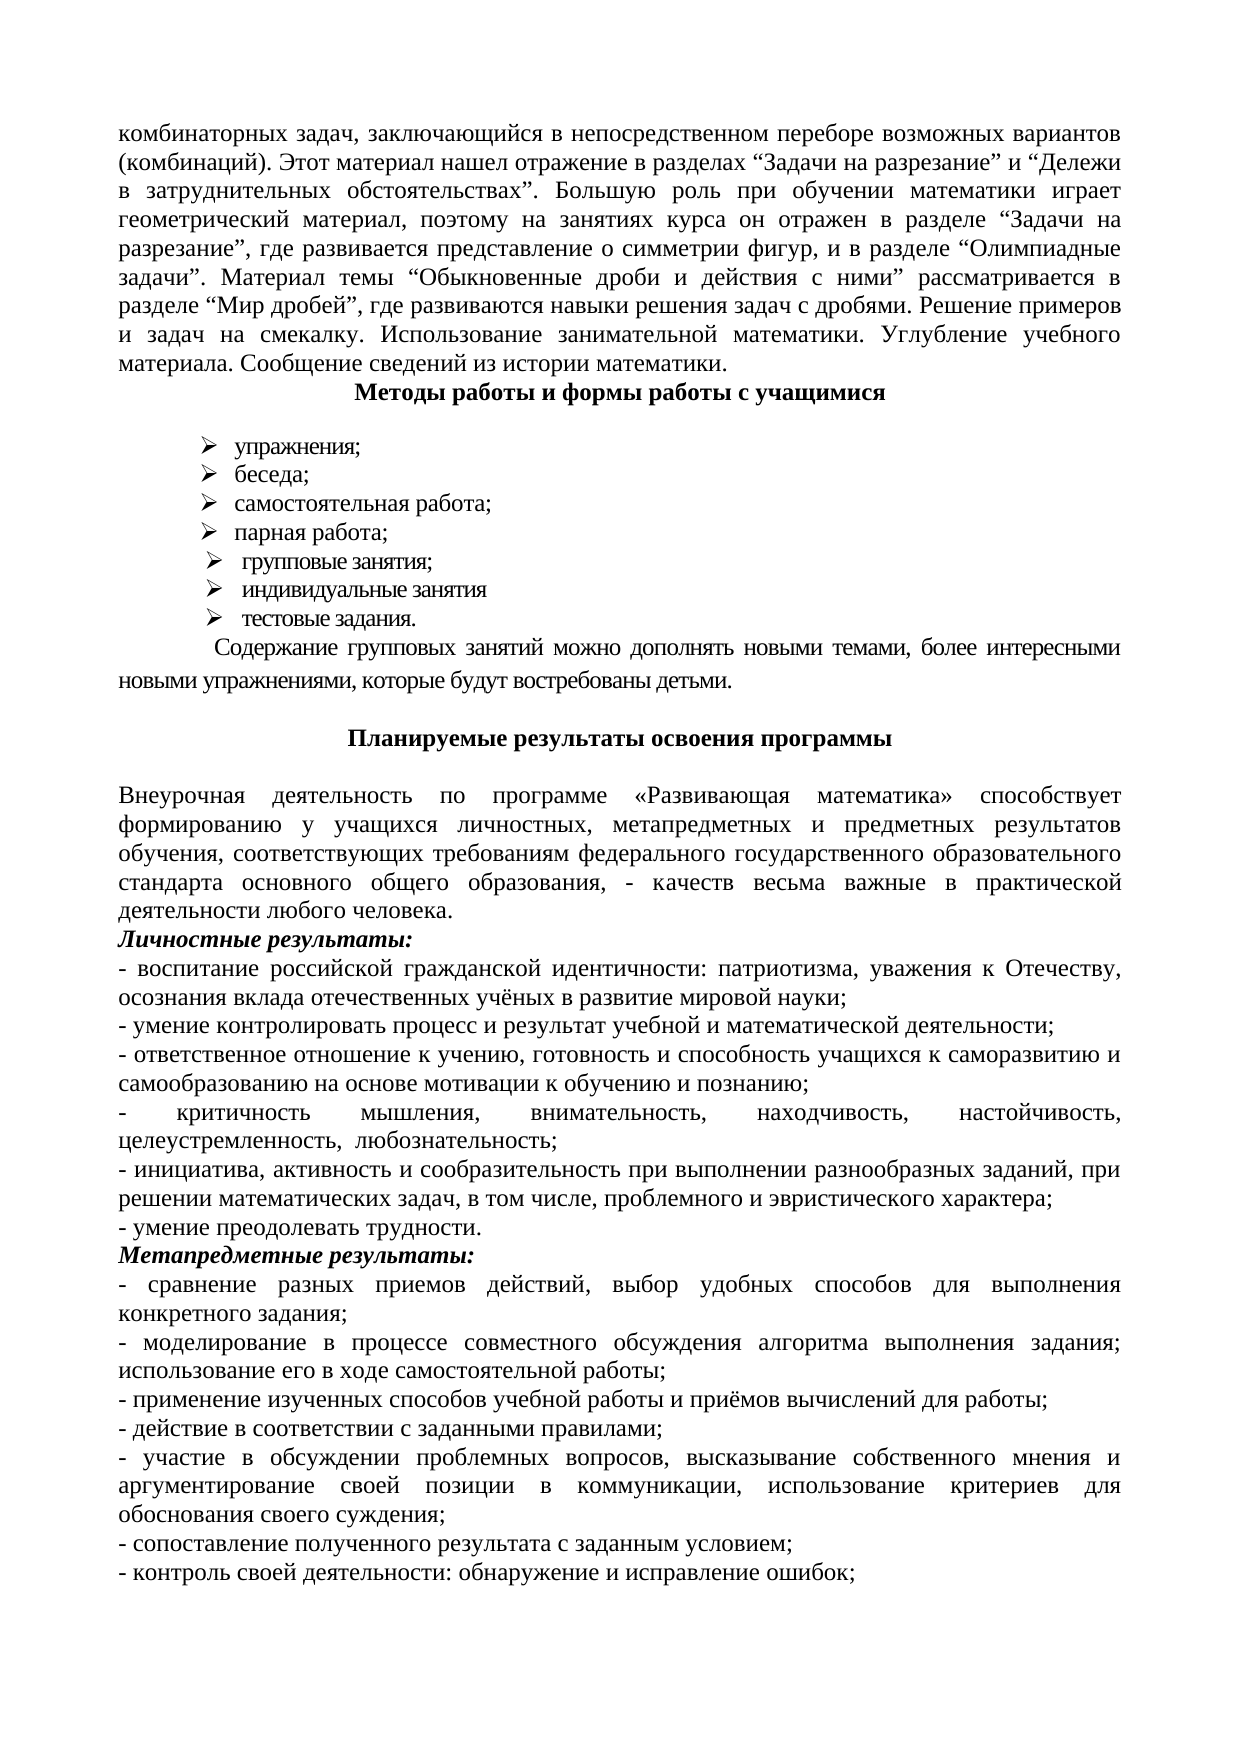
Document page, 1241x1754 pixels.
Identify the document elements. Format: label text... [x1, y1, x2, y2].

list парная работа; [199, 517, 1122, 546]
list Внеурочная деятельность по программе «Развивающая математика» способствует формированию у учащихся личностных, метапредметных и предметных результатов обучения, соответствующих требованиям федерального государственного образовательного стандарта основного общего образования, - качеств весьма важные в практической деятельности любого человека. [118, 781, 1122, 924]
text Личностные результаты: [118, 924, 1122, 953]
text - инициатива, активность и сообразительность при выполнении разнообразных заданий, при решении математических задач, в том числе, проблемного и эвристического характера; [118, 1154, 1122, 1212]
text Метапредметные результаты: [118, 1241, 1122, 1269]
text - ответственное отношение к учению, готовность и способность учащихся к саморазвитию и самообразованию на основе мотивации к обучению и познанию; [118, 1039, 1122, 1097]
list тестовые задания. [204, 603, 1122, 632]
text - умение контролировать процесс и результат учебной и математической деятельности; [118, 1011, 1122, 1039]
text - критичность мышления, внимательность, находчивость, настойчивость, целеустремленность, любознательность; [118, 1097, 1122, 1154]
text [118, 118, 1122, 377]
text Планируемые результаты освоения программы [118, 723, 1122, 752]
text - действие в соответствии с заданными правилами; [118, 1413, 1122, 1442]
text - сопоставление полученного результата с заданным условием; [118, 1528, 1122, 1557]
list групповые занятия; [204, 546, 1122, 574]
list индивидуальные занятия [204, 574, 1122, 603]
text Методы работы и формы работы с учащимися [118, 377, 1122, 406]
text - моделирование в процессе совместного обсуждения алгоритма выполнения задания; использование его в ходе самостоятельной работы; [118, 1327, 1122, 1384]
text - умение преодолевать трудности. [118, 1212, 1122, 1241]
text - применение изученных способов учебной работы и приёмов вычислений для работы; [118, 1384, 1122, 1413]
list упражнения; [199, 431, 1122, 459]
text - участие в обсуждении проблемных вопросов, высказывание собственного мнения и аргументирование своей позиции в коммуникации, использование критериев для обоснования своего суждения; [118, 1442, 1122, 1528]
list беседа; [199, 459, 1122, 488]
text - воспитание российской гражданской идентичности: патриотизма, уважения к Отечеству, осознания вклада отечественных учёных в развитие мировой науки; [118, 953, 1122, 1011]
text - сравнение разных приемов действий, выбор удобных способов для выполнения конкретного задания; [118, 1269, 1122, 1327]
text - контроль своей деятельности: обнаружение и исправление ошибок; [118, 1557, 1122, 1586]
list самостоятельная работа; [199, 488, 1122, 517]
text Содержание групповых занятий можно дополнять новыми темами, более интересными новыми упражнениями, которые будут востребованы детьми. [118, 632, 1121, 694]
